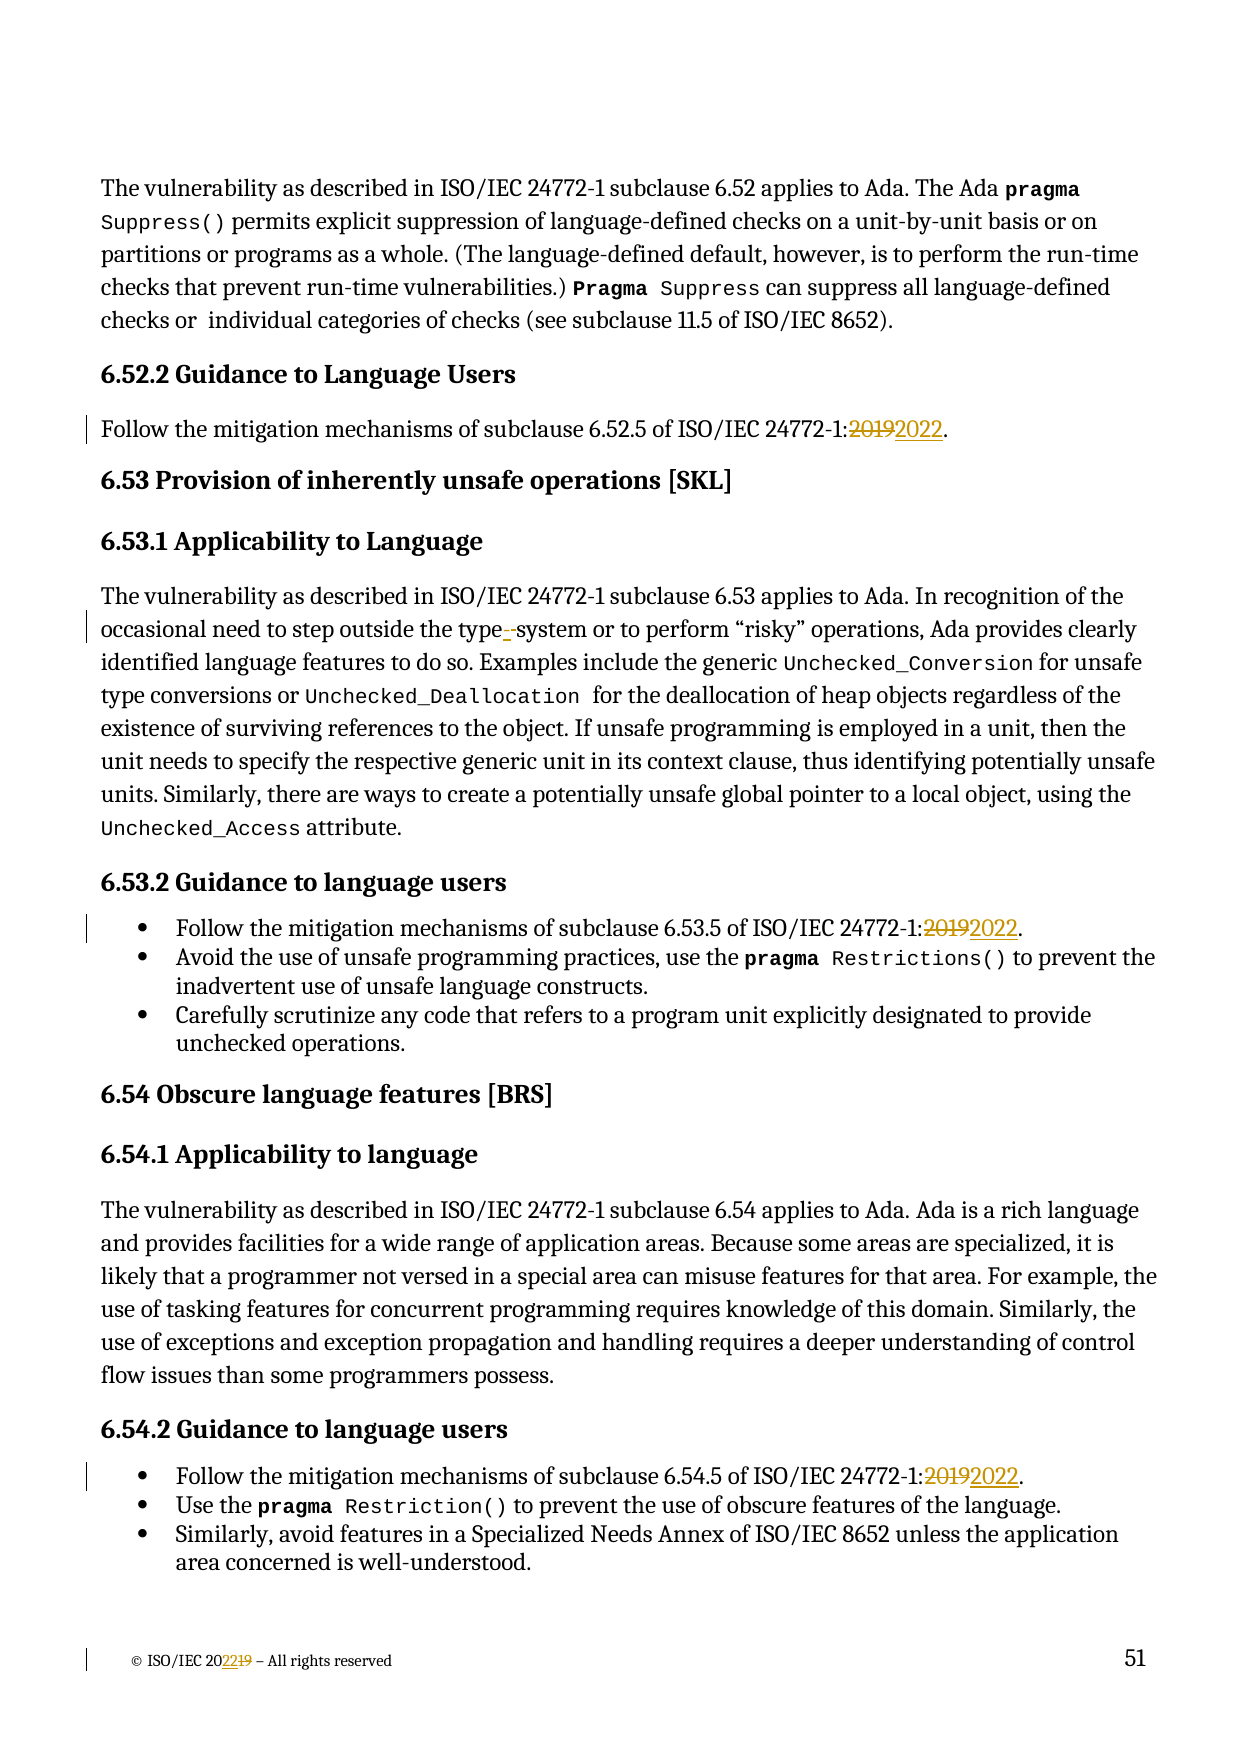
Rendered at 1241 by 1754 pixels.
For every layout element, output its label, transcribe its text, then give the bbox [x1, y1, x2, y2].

list Similarly, avoid features in a Specialized Needs Annex of ISO/IEC 8652 unless the application area concerned is well-understood. [138, 1519, 1164, 1577]
subtitle 6.52.2 Guidance to Language Users [101, 359, 1164, 391]
text The vulnerability as described in ISO/IEC 24772-1 subclause 6.53 applies to Ada. In recognition of the occasional need to step outside the typesystem or to perform “risky” operations, Ada provides clearly identified language features to do so. Examples include the generic Unchecked_Conversion for unsafe type conversions or Unchecked_Deallocation for the deallocation of heap objects regardless of the existence of surviving references to the object. If unsafe programming is employed in a unit, then the unit needs to specify the respective generic unit in its context clause, thus identifying potentially unsafe units. Similarly, there are ways to create a potentially unsafe global pointer to a local object, using the Unchecked_Access attribute. [101, 582, 1164, 842]
subtitle 6.53.2 Guidance to language users [101, 867, 1164, 898]
list Follow the mitigation mechanisms of subclause 6.53.5 of ISO/IEC 24772-1:. [138, 914, 1164, 943]
subtitle 6.54.2 Guidance to language users [101, 1414, 1164, 1446]
list Follow the mitigation mechanisms of subclause 6.54.5 of ISO/IEC 24772-1:. [138, 1462, 1164, 1491]
subtitle 6.53 Provision of inherently unsafe operations [SKL] [101, 465, 1164, 496]
text Follow the mitigation mechanisms of subclause 6.52.5 of ISO/IEC 24772-1:. [101, 415, 1164, 444]
subtitle 6.53.1 Applicability to Language [101, 526, 1164, 557]
text The vulnerability as described in ISO/IEC 24772-1 subclause 6.54 applies to Ada. Ada is a rich language and provides facilities for a wide range of application areas. Because some areas are specialized, it is likely that a programmer not versed in a special area can misuse features for that area. For example, the use of tasking features for concurrent programming requires knowledge of this domain. Similarly, the use of exceptions and exception propagation and handling requires a deeper understanding of control flow issues than some programmers possess. [101, 1196, 1164, 1389]
list Avoid the use of unsafe programming practices, use the pragma Restrictions() to prevent the inadvertent use of unsafe language constructs. [138, 943, 1164, 1001]
subtitle 6.54 Obscure language features [BRS] [101, 1079, 1164, 1110]
text The vulnerability as described in ISO/IEC 24772-1 subclause 6.52 applies to Ada. The Ada pragma Suppress() permits explicit suppression of language-defined checks on a unit-by-unit basis or on partitions or programs as a whole. (The language-defined default, however, is to perform the run-time checks that prevent run-time vulnerabilities.) Pragma Suppress can suppress all language-defined checks or individual categories of checks (see subclause 11.5 of ISO/IEC 8652). [101, 173, 1164, 334]
list Use the pragma Restriction() to prevent the use of obscure features of the language. [138, 1491, 1164, 1519]
list Carefully scrutinize any code that refers to a program unit explicitly designated to provide unchecked operations. [138, 1001, 1164, 1058]
subtitle 6.54.1 Applicability to language [101, 1139, 1164, 1171]
